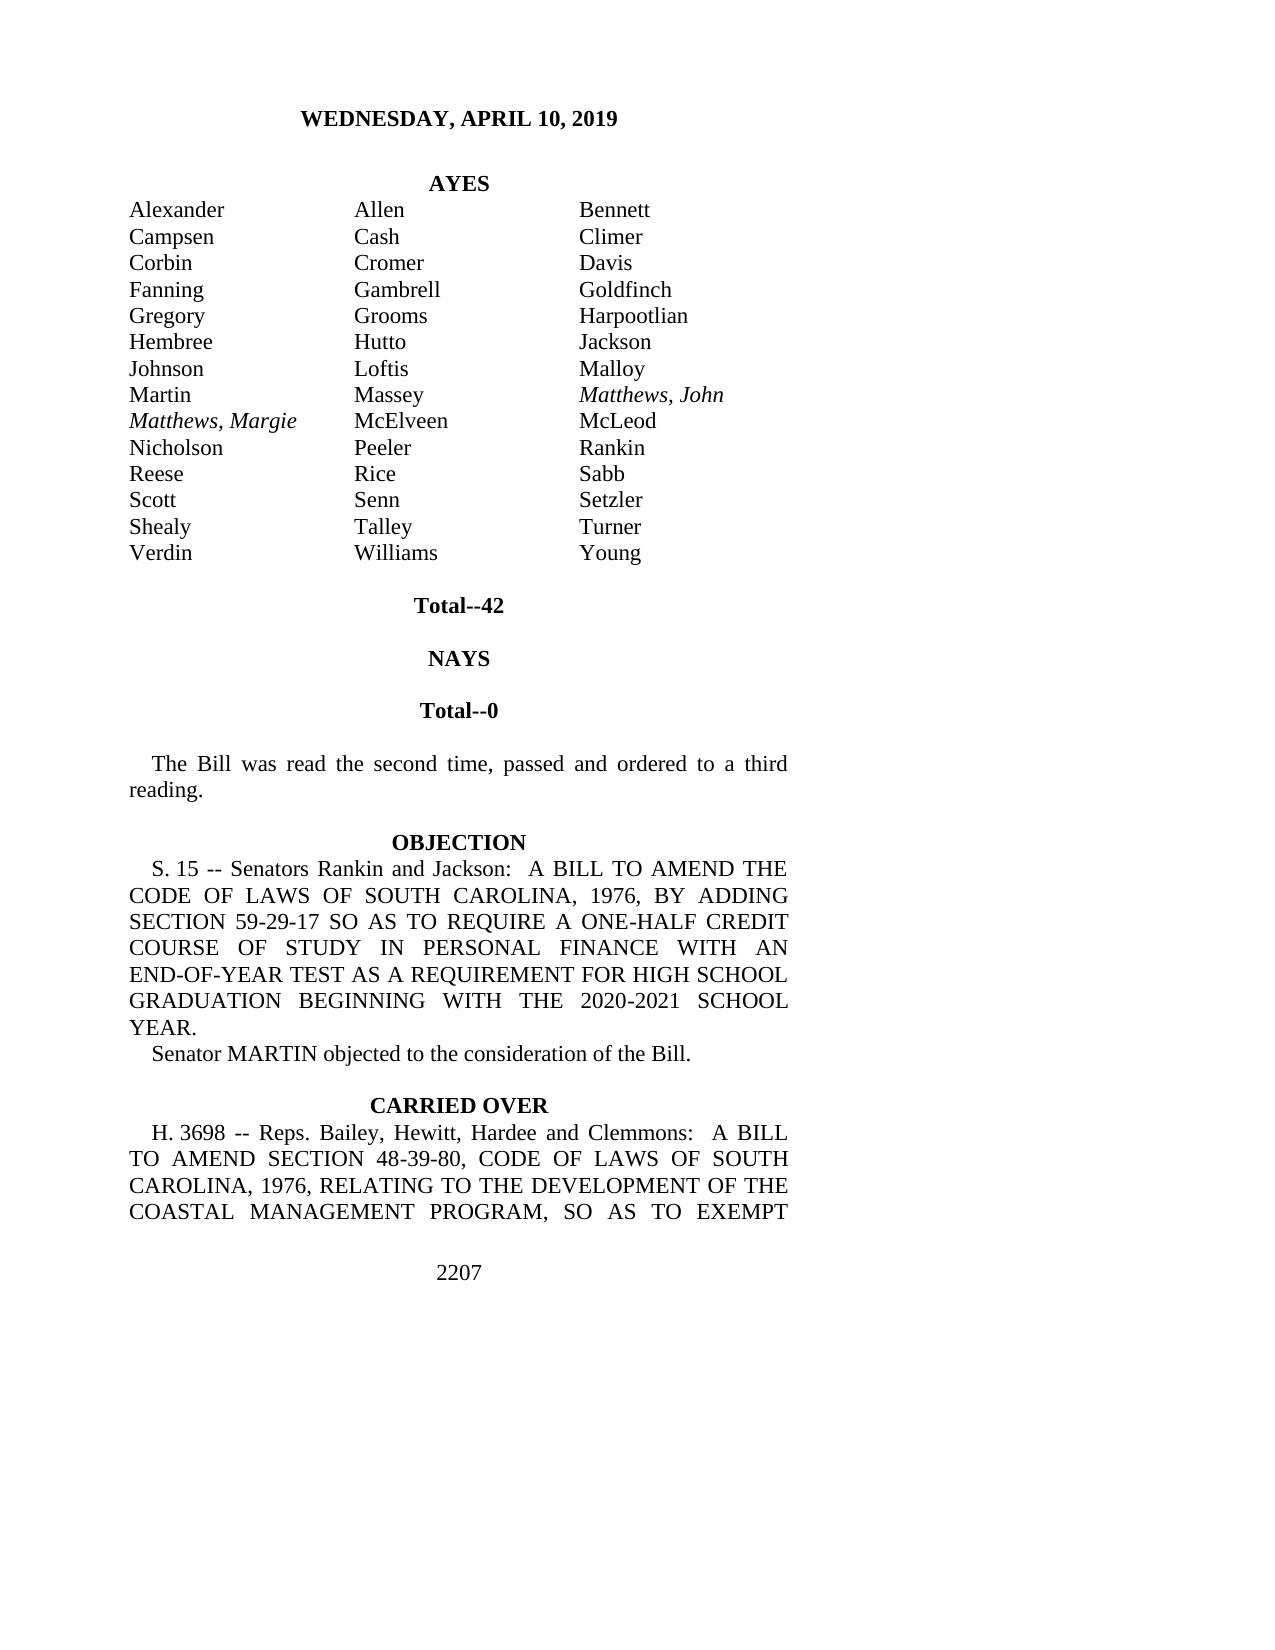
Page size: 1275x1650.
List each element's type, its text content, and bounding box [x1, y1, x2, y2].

text S. 15 -- Senators Rankin and Jackson: A BILL TO AMEND THE CODE OF LAWS OF SOUTH CAROLINA, 1976, BY ADDING SECTION 59-29-17 SO AS TO REQUIRE A ONE-HALF CREDIT COURSE OF STUDY IN PERSONAL FINANCE WITH AN END-OF-YEAR TEST AS A REQUIREMENT FOR HIGH SCHOOL GRADUATION BEGINNING WITH THE 2020-2021 SCHOOL YEAR. [129, 855, 789, 1040]
text AYES [129, 170, 789, 197]
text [129, 1119, 789, 1224]
text Shealy Talley Turner [129, 513, 789, 539]
text Scott Senn Setzler [129, 486, 789, 513]
text The Bill was read the second time, passed and ordered to a third reading. [129, 750, 789, 803]
text Martin Massey Matthews, John [129, 381, 789, 407]
text Fanning Gambrell Goldfinch [129, 276, 789, 302]
text NAYS [129, 644, 789, 671]
text Total--42 [129, 592, 789, 618]
text Total--0 [129, 697, 789, 724]
text Verdin Williams Young [129, 539, 789, 566]
text Senator MARTIN objected to the consideration of the Bill. [129, 1040, 789, 1066]
text OBJECTION [129, 829, 789, 855]
text Nicholson Peeler Rankin [129, 434, 789, 460]
text Gregory Grooms Harpootlian [129, 302, 789, 328]
text Alexander Allen Bennett [129, 197, 789, 223]
text Matthews, Margie McElveen McLeod [129, 407, 789, 434]
text Corbin Cromer Davis [129, 249, 789, 276]
text Hembree Hutto Jackson [129, 328, 789, 355]
text Johnson Loftis Malloy [129, 355, 789, 381]
text Campsen Cash Climer [129, 223, 789, 249]
text CARRIED OVER [129, 1093, 789, 1119]
text Reese Rice Sabb [129, 460, 789, 486]
